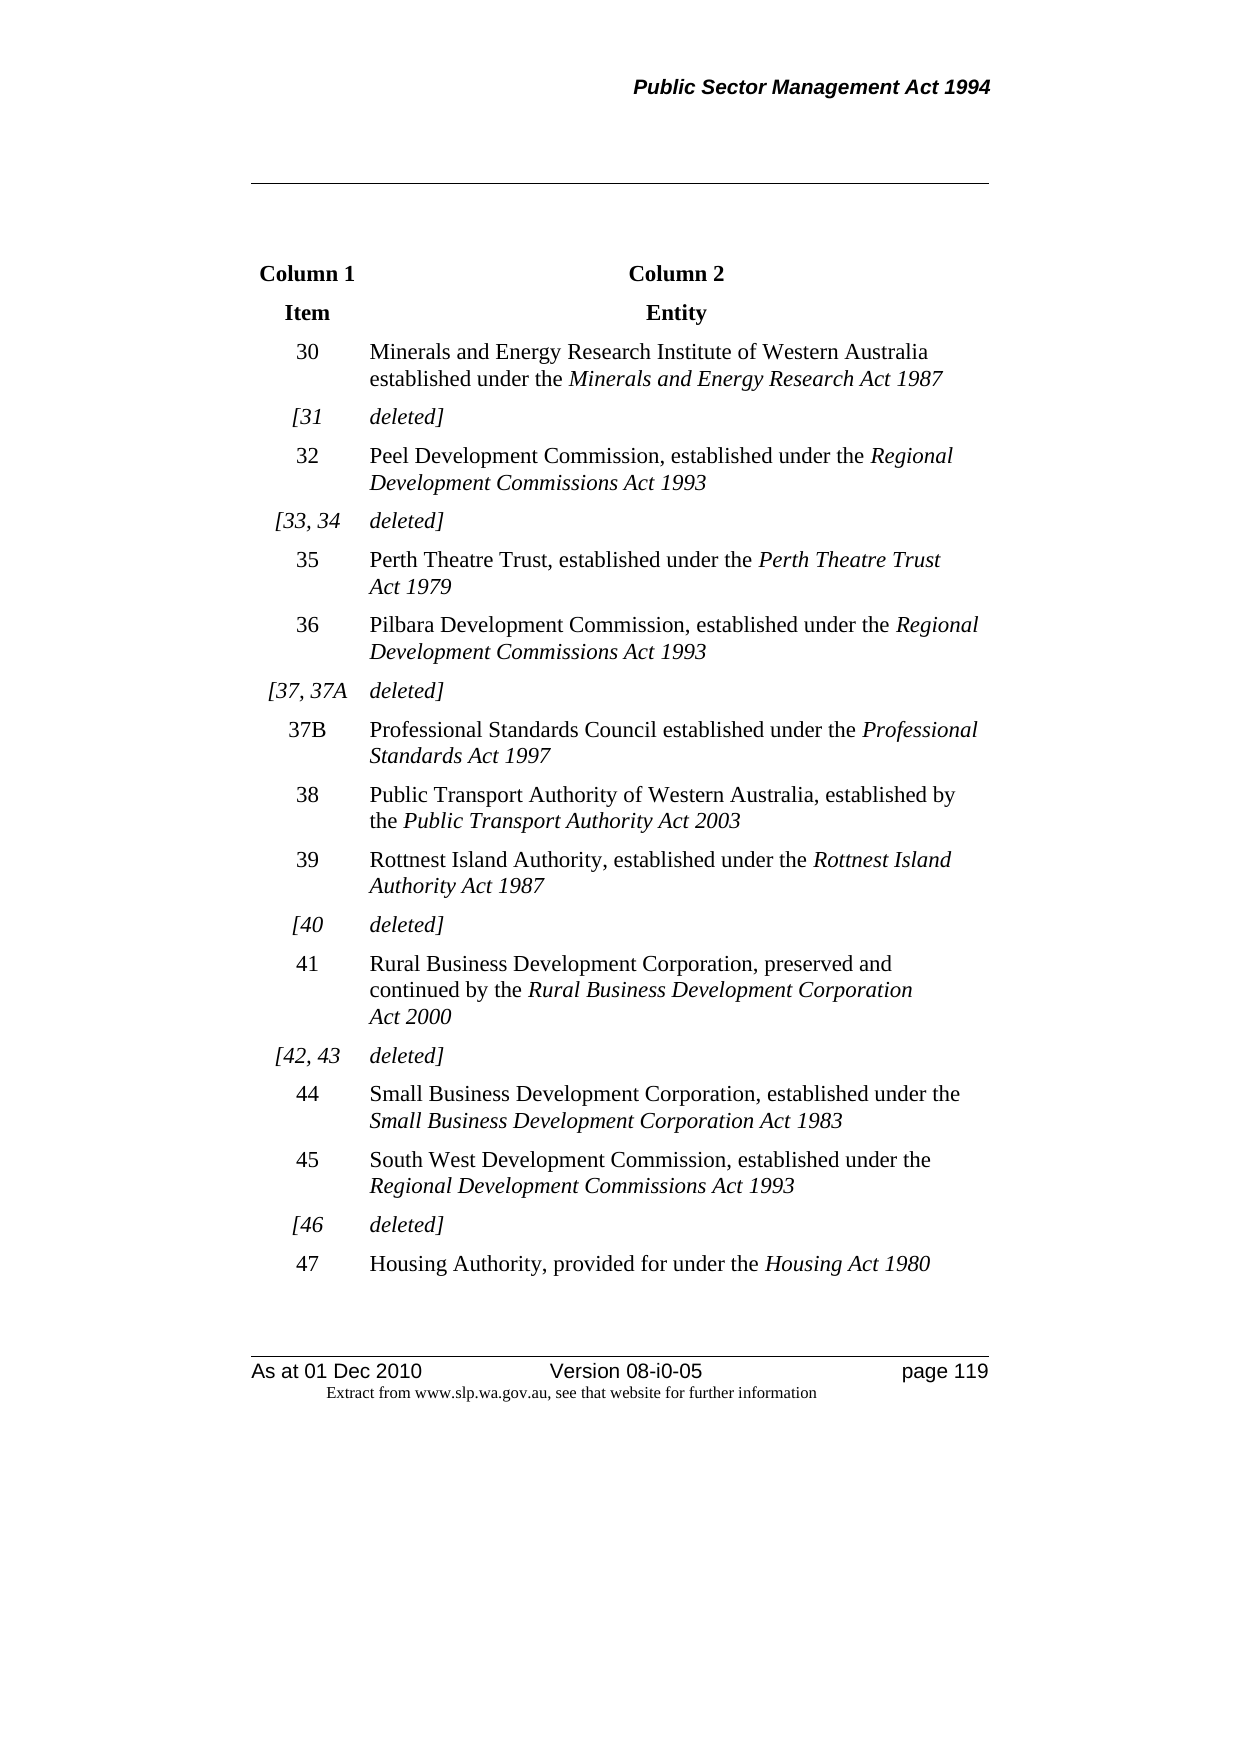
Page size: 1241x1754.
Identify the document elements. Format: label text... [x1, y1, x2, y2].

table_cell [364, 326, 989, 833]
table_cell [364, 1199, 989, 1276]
table_header Column 2 Entity [364, 248, 989, 326]
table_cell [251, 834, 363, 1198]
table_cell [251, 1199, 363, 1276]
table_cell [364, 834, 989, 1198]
table_header Column 1 Item [251, 248, 363, 326]
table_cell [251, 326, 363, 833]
